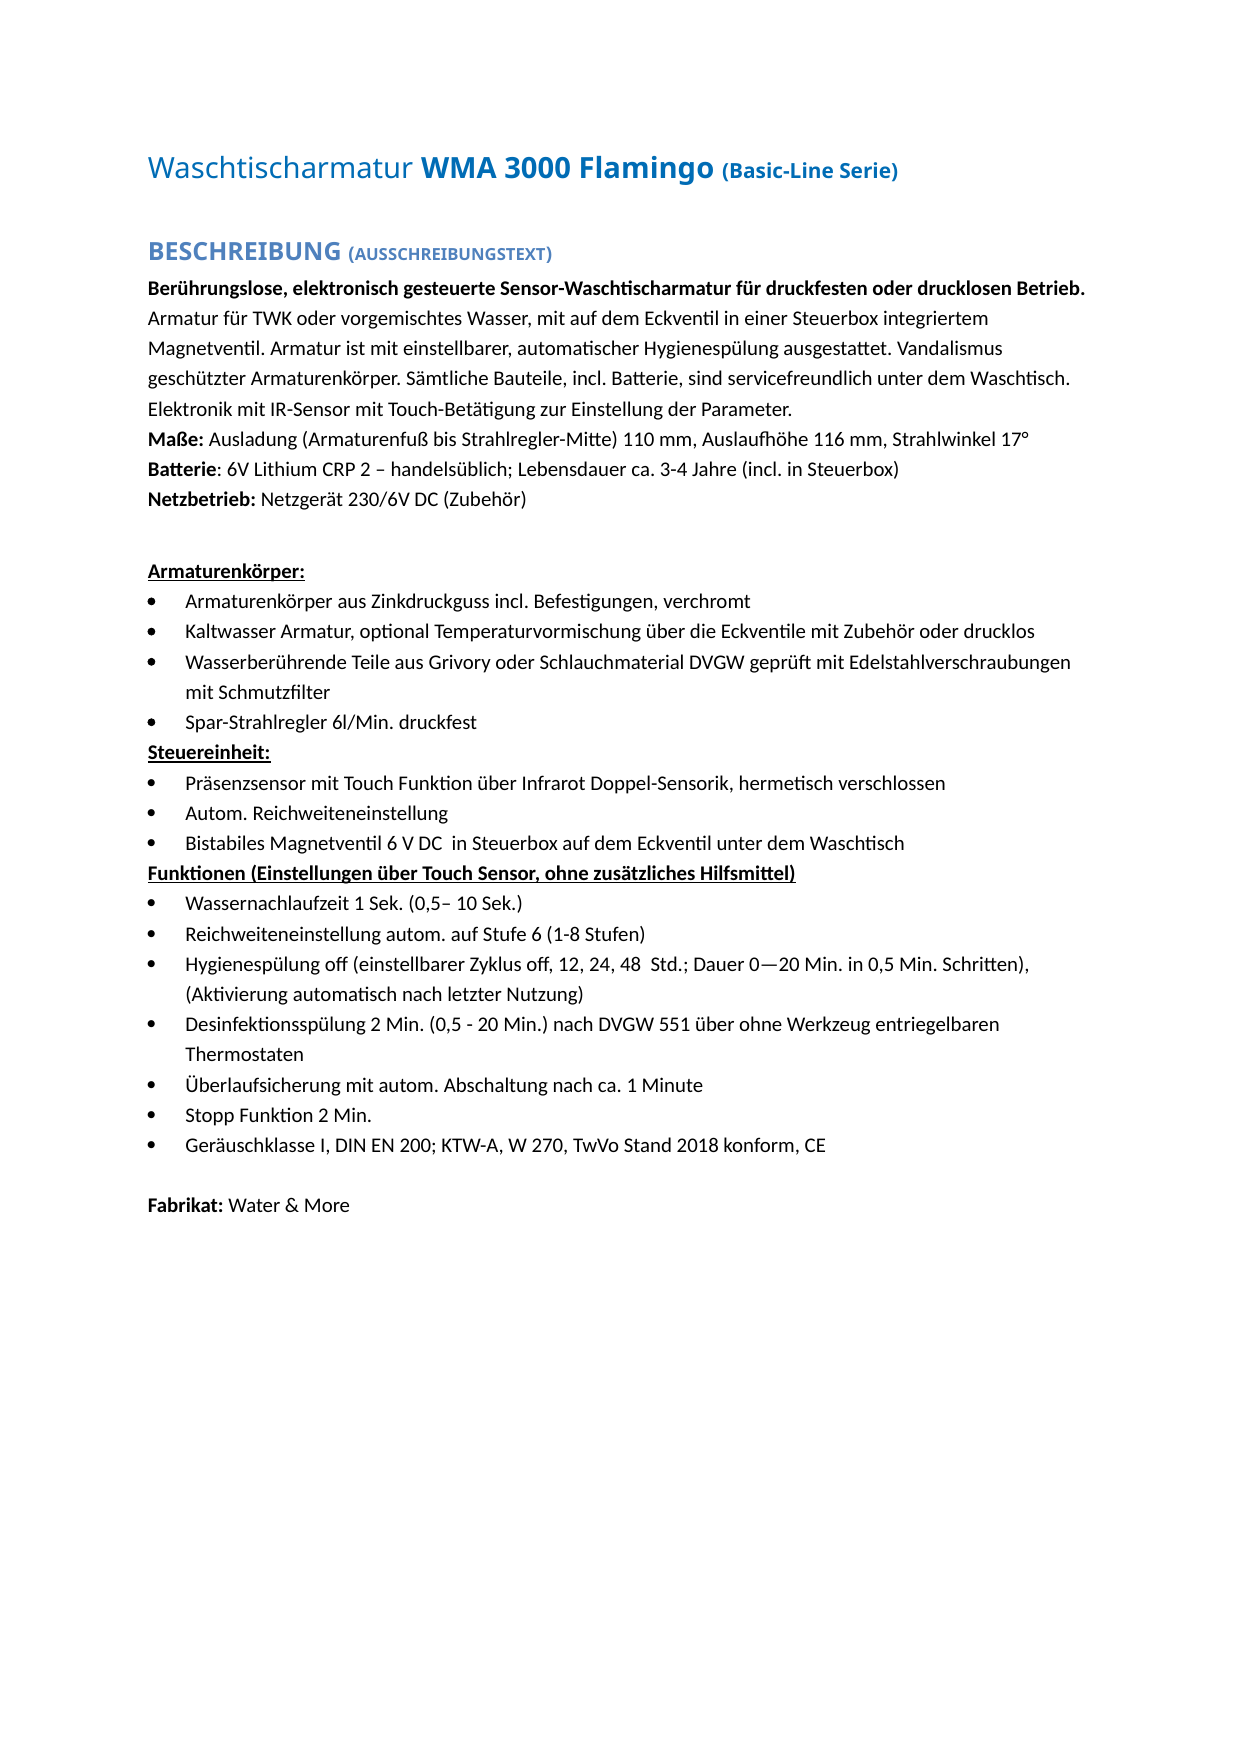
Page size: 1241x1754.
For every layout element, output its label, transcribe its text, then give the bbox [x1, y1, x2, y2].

text Beschreibung (ausschreibungstext) [148, 234, 1093, 268]
list Desinfektionsspülung 2 Min. (0,5 - 20 Min.) nach DVGW 551 über ohne Werkzeug entriegelbaren Thermostaten [148, 1011, 1093, 1067]
list Autom. Reichweiteneinstellung [148, 800, 1093, 825]
list Reichweiteneinstellung autom. auf Stufe 6 (1-8 Stufen) [148, 921, 1093, 946]
text Waschtischarmatur WMA 3000 Flamingo (Basic-Line Serie) [148, 148, 1093, 187]
list Armaturenkörper aus Zinkdruckguss incl. Befestigungen, verchromt [148, 588, 1093, 614]
list Bistabiles Magnetventil 6 V DC in Steuerbox auf dem Eckventil unter dem Waschtisch [148, 830, 1093, 856]
list Wassernachlaufzeit 1 Sek. (0,5– 10 Sek.) [148, 891, 1093, 916]
text Funktionen (Einstellungen über Touch Sensor, ohne zusätzliches Hilfsmittel) [148, 860, 1093, 886]
text Elektronik mit IR-Sensor mit Touch-Betätigung zur Einstellung der Parameter. [148, 396, 1093, 421]
list Überlaufsicherung mit autom. Abschaltung nach ca. 1 Minute [148, 1072, 1093, 1097]
list Spar-Strahlregler 6l/Min. druckfest [148, 709, 1093, 735]
list Hygienespülung off (einstellbarer Zyklus off, 12, 24, 48 Std.; Dauer 0—20 Min. in 0,5 Min. Schritten), (Aktivierung automatisch nach letzter Nutzung) [148, 951, 1093, 1007]
text Steuereinheit: [148, 739, 1093, 765]
list Stopp Funktion 2 Min. [148, 1102, 1093, 1127]
text Armaturenkörper: [148, 558, 1093, 584]
list Präsenzsensor mit Touch Funktion über Infrarot Doppel-Sensorik, hermetisch verschlossen [148, 770, 1093, 795]
text Berührungslose, elektronisch gesteuerte Sensor-Waschtischarmatur für druckfesten oder drucklosen Betrieb. Armatur für TWK oder vorgemischtes Wasser, mit auf dem Eckventil in einer Steuerbox integriertem Magnetventil. Armatur ist mit einstellbarer, automatischer Hygienespülung ausgestattet. Vandalismus geschützter Armaturenkörper. Sämtliche Bauteile, incl. Batterie, sind servicefreundlich unter dem Waschtisch. [148, 275, 1093, 391]
text Fabrikat: Water & More [148, 1162, 1093, 1218]
list Wasserberührende Teile aus Grivory oder Schlauchmaterial DVGW geprüft mit Edelstahlverschraubungen mit Schmutzfilter [148, 649, 1093, 704]
list Geräuschklasse I, DIN EN 200; KTW-A, W 270, TwVo Stand 2018 konform, CE [148, 1132, 1093, 1158]
text Batterie: 6V Lithium CRP 2 – handelsüblich; Lebensdauer ca. 3-4 Jahre (incl. in Steuerbox) Netzbetrieb: Netzgerät 230/6V DC (Zubehör) [148, 456, 1093, 511]
text Maße: Ausladung (Armaturenfuß bis Strahlregler-Mitte) 110 mm, Auslaufhöhe 116 mm, Strahlwinkel 17° [148, 426, 1093, 451]
list Kaltwasser Armatur, optional Temperaturvormischung über die Eckventile mit Zubehör oder drucklos [148, 619, 1093, 644]
